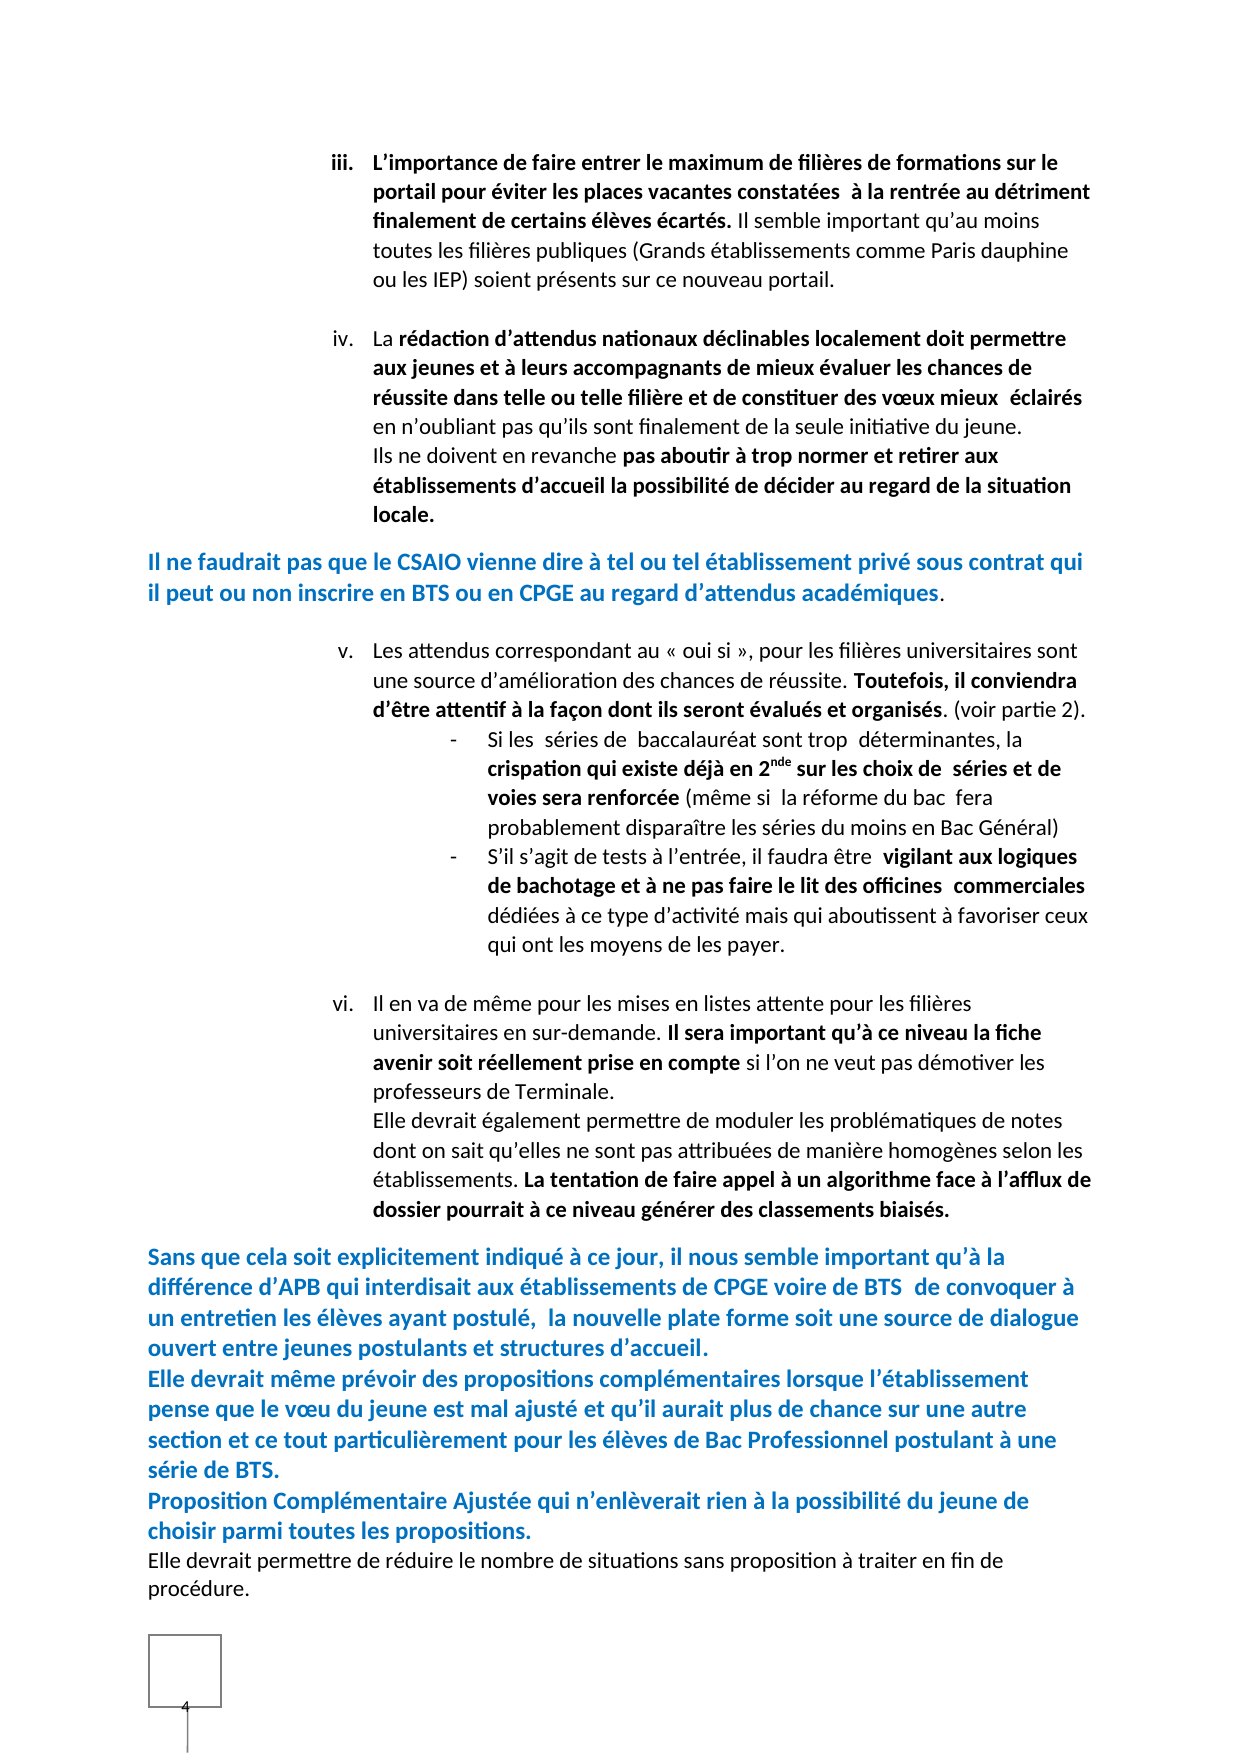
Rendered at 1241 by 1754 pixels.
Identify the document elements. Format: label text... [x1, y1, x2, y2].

text Elle devrait permettre de réduire le nombre de situations sans proposition à traiter en fin de procédure. [148, 1546, 1093, 1602]
list Elle devrait également permettre de moduler les problématiques de notes dont on sait qu’elles ne sont pas attribuées de manière homogènes selon les établissements. La tentation de faire appel à un algorithme face à l’afflux de dossier pourrait à ce niveau générer des classements biaisés. [373, 1107, 1093, 1223]
text Proposition Complémentaire Ajustée qui n’enlèverait rien à la possibilité du jeune de choisir parmi toutes les propositions. [148, 1485, 1093, 1546]
list Les attendus correspondant au « oui si », pour les filières universitaires sont une source d’amélioration des chances de réussite. Toutefois, il conviendra d’être attentif à la façon dont ils seront évalués et organisés. (voir partie 2). [354, 637, 1093, 723]
text Elle devrait même prévoir des propositions complémentaires lorsque l’établissement pense que le vœu du jeune est mal ajusté et qu’il aurait plus de chance sur une autre section et ce tout particulièrement pour les élèves de Bac Professionnel postulant à une série de BTS. [148, 1363, 1093, 1485]
text Sans que cela soit explicitement indiqué à ce jour, il nous semble important qu’à la différence d’APB qui interdisait aux établissements de CPGE voire de BTS de convoquer à un entretien les élèves ayant postulé, la nouvelle plate forme soit une source de dialogue ouvert entre jeunes postulants et structures d’accueil. [148, 1241, 1093, 1363]
list Si les séries de baccalauréat sont trop déterminantes, la crispation qui existe déjà en 2nde sur les choix de séries et de voies sera renforcée (même si la réforme du bac fera probablement disparaître les séries du moins en Bac Général) [450, 725, 1093, 841]
list La rédaction d’attendus nationaux déclinables localement doit permettre aux jeunes et à leurs accompagnants de mieux évaluer les chances de réussite dans telle ou telle filière et de constituer des vœux mieux éclairés en n’oubliant pas qu’ils sont finalement de la seule initiative du jeune. [354, 324, 1093, 440]
list S’il s’agit de tests à l’entrée, il faudra être vigilant aux logiques de bachotage et à ne pas faire le lit des officines commerciales dédiées à ce type d’activité mais qui aboutissent à favoriser ceux qui ont les moyens de les payer. [450, 842, 1093, 958]
list Ils ne doivent en revanche pas aboutir à trop normer et retirer aux établissements d’accueil la possibilité de décider au regard de la situation locale. [373, 441, 1093, 528]
list Il en va de même pour les mises en listes attente pour les filières universitaires en sur-demande. Il sera important qu’à ce niveau la fiche avenir soit réellement prise en compte si l’on ne veut pas démotiver les professeurs de Terminale. [354, 989, 1093, 1105]
list L’importance de faire entrer le maximum de filières de formations sur le portail pour éviter les places vacantes constatées à la rentrée au détriment finalement de certains élèves écartés. Il semble important qu’au moins toutes les filières publiques (Grands établissements comme Paris dauphine ou les IEP) soient présents sur ce nouveau portail. [354, 148, 1093, 293]
text Il ne faudrait pas que le CSAIO vienne dire à tel ou tel établissement privé sous contrat qui il peut ou non inscrire en BTS ou en CPGE au regard d’attendus académiques. [148, 546, 1093, 607]
